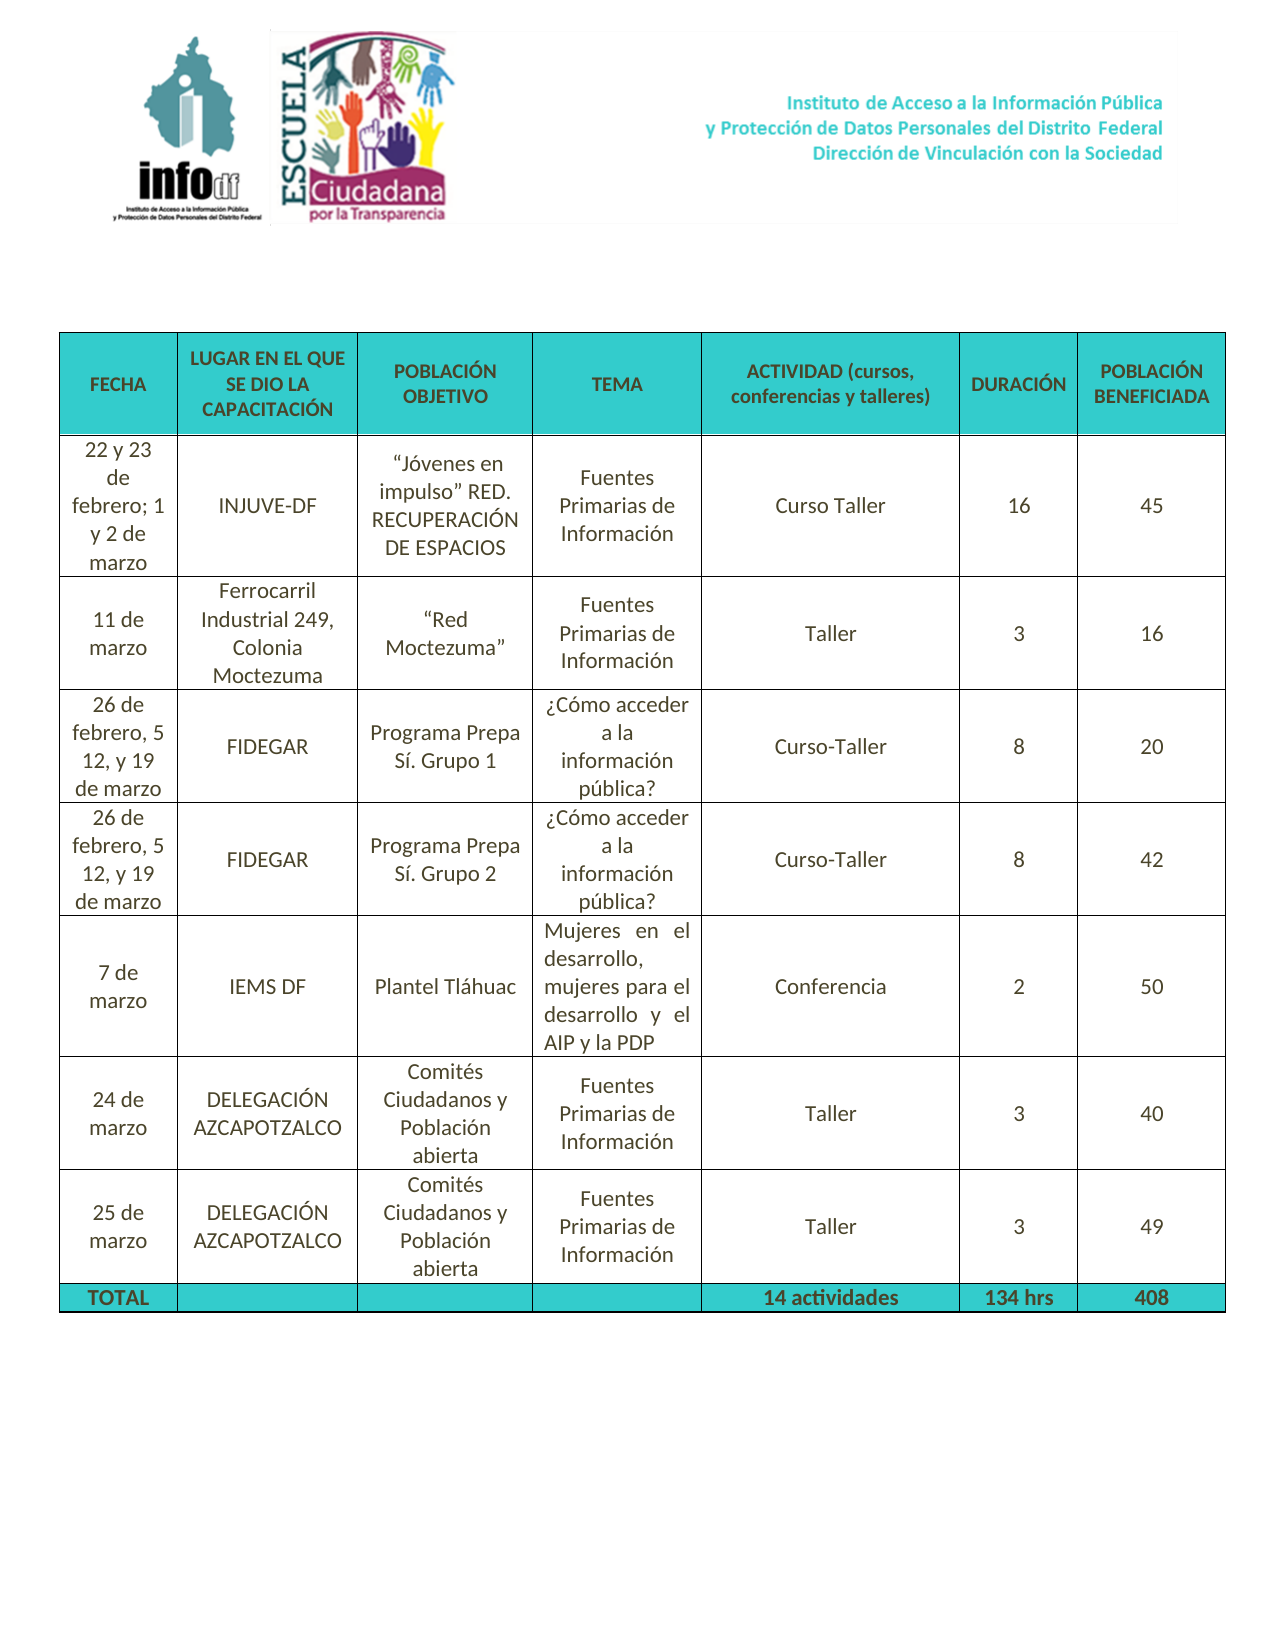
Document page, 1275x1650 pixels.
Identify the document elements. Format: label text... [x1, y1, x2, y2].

table_cell ¿Cómo acceder a la información pública? [533, 803, 701, 915]
table_cell Curso-Taller [702, 690, 959, 802]
table_cell “Red Moctezuma” [358, 577, 532, 689]
table_cell 16 [1078, 577, 1225, 689]
table_cell INJUVE-DF [178, 436, 357, 576]
table_header DURACIÓN [960, 333, 1077, 434]
table_cell [358, 1284, 532, 1311]
table_cell 8 [960, 803, 1077, 915]
table_cell 49 [1078, 1170, 1225, 1282]
table_cell 11 de marzo [60, 577, 177, 689]
table_cell DELEGACIÓN AZCAPOTZALCO [178, 1057, 357, 1169]
table_cell 3 [960, 1057, 1077, 1169]
table_cell [178, 1284, 357, 1311]
table_cell 2 [960, 916, 1077, 1056]
table_cell 16 [960, 436, 1077, 576]
table_cell Curso-Taller [702, 803, 959, 915]
table_cell [533, 1284, 701, 1311]
table_cell 22 y 23 de febrero; 1 y 2 de marzo [60, 436, 177, 576]
table_header POBLACIÓN BENEFICIADA [1078, 333, 1225, 434]
table_cell 3 [960, 1170, 1077, 1282]
table_cell “Jóvenes en impulso” RED. RECUPERACIÓN DE ESPACIOS [358, 436, 532, 576]
table_cell Fuentes Primarias de Información [533, 1170, 701, 1282]
table_cell FIDEGAR [178, 803, 357, 915]
table_cell Plantel Tláhuac [358, 916, 532, 1056]
table_cell 50 [1078, 916, 1225, 1056]
table_cell Comités Ciudadanos y Población abierta [358, 1057, 532, 1169]
table_header FECHA [60, 333, 177, 434]
table_cell Programa Prepa Sí. Grupo 1 [358, 690, 532, 802]
table_cell 14 actividades [702, 1284, 959, 1311]
table_cell TOTAL [60, 1284, 177, 1311]
table_cell 26 de febrero, 5 12, y 19 de marzo [60, 803, 177, 915]
table_header LUGAR EN EL QUE SE DIO LA CAPACITACIÓN [178, 333, 357, 434]
table_header ACTIVIDAD (cursos, conferencias y talleres) [702, 333, 959, 434]
table_cell 20 [1078, 690, 1225, 802]
table_cell 408 [1078, 1284, 1225, 1311]
picture [103, 29, 1183, 226]
table_cell ¿Cómo acceder a la información pública? [533, 690, 701, 802]
table_cell Fuentes Primarias de Información [533, 436, 701, 576]
table_cell Fuentes Primarias de Información [533, 1057, 701, 1169]
table_header TEMA [533, 333, 701, 434]
table_cell 45 [1078, 436, 1225, 576]
table_cell IEMS DF [178, 916, 357, 1056]
table_cell Taller [702, 1170, 959, 1282]
table_cell 7 de marzo [60, 916, 177, 1056]
table_cell 24 de marzo [60, 1057, 177, 1169]
table_cell DELEGACIÓN AZCAPOTZALCO [178, 1170, 357, 1282]
table_cell Curso Taller [702, 436, 959, 576]
table_cell 26 de febrero, 5 12, y 19 de marzo [60, 690, 177, 802]
table_cell 8 [960, 690, 1077, 802]
table_cell 134 hrs [960, 1284, 1077, 1311]
table_cell Taller [702, 1057, 959, 1169]
table_cell Fuentes Primarias de Información [533, 577, 701, 689]
table_cell Comités Ciudadanos y Población abierta [358, 1170, 532, 1282]
table_cell 40 [1078, 1057, 1225, 1169]
table_cell Conferencia [702, 916, 959, 1056]
table_cell 25 de marzo [60, 1170, 177, 1282]
table_header POBLACIÓN OBJETIVO [358, 333, 532, 434]
table_cell 3 [960, 577, 1077, 689]
table_cell 42 [1078, 803, 1225, 915]
table_cell Programa Prepa Sí. Grupo 2 [358, 803, 532, 915]
table_cell Ferrocarril Industrial 249, Colonia Moctezuma [178, 577, 357, 689]
table_cell Mujeres en el desarrollo, mujeres para el desarrollo y el AIP y la PDP [533, 916, 701, 1056]
table_cell FIDEGAR [178, 690, 357, 802]
table_cell Taller [702, 577, 959, 689]
